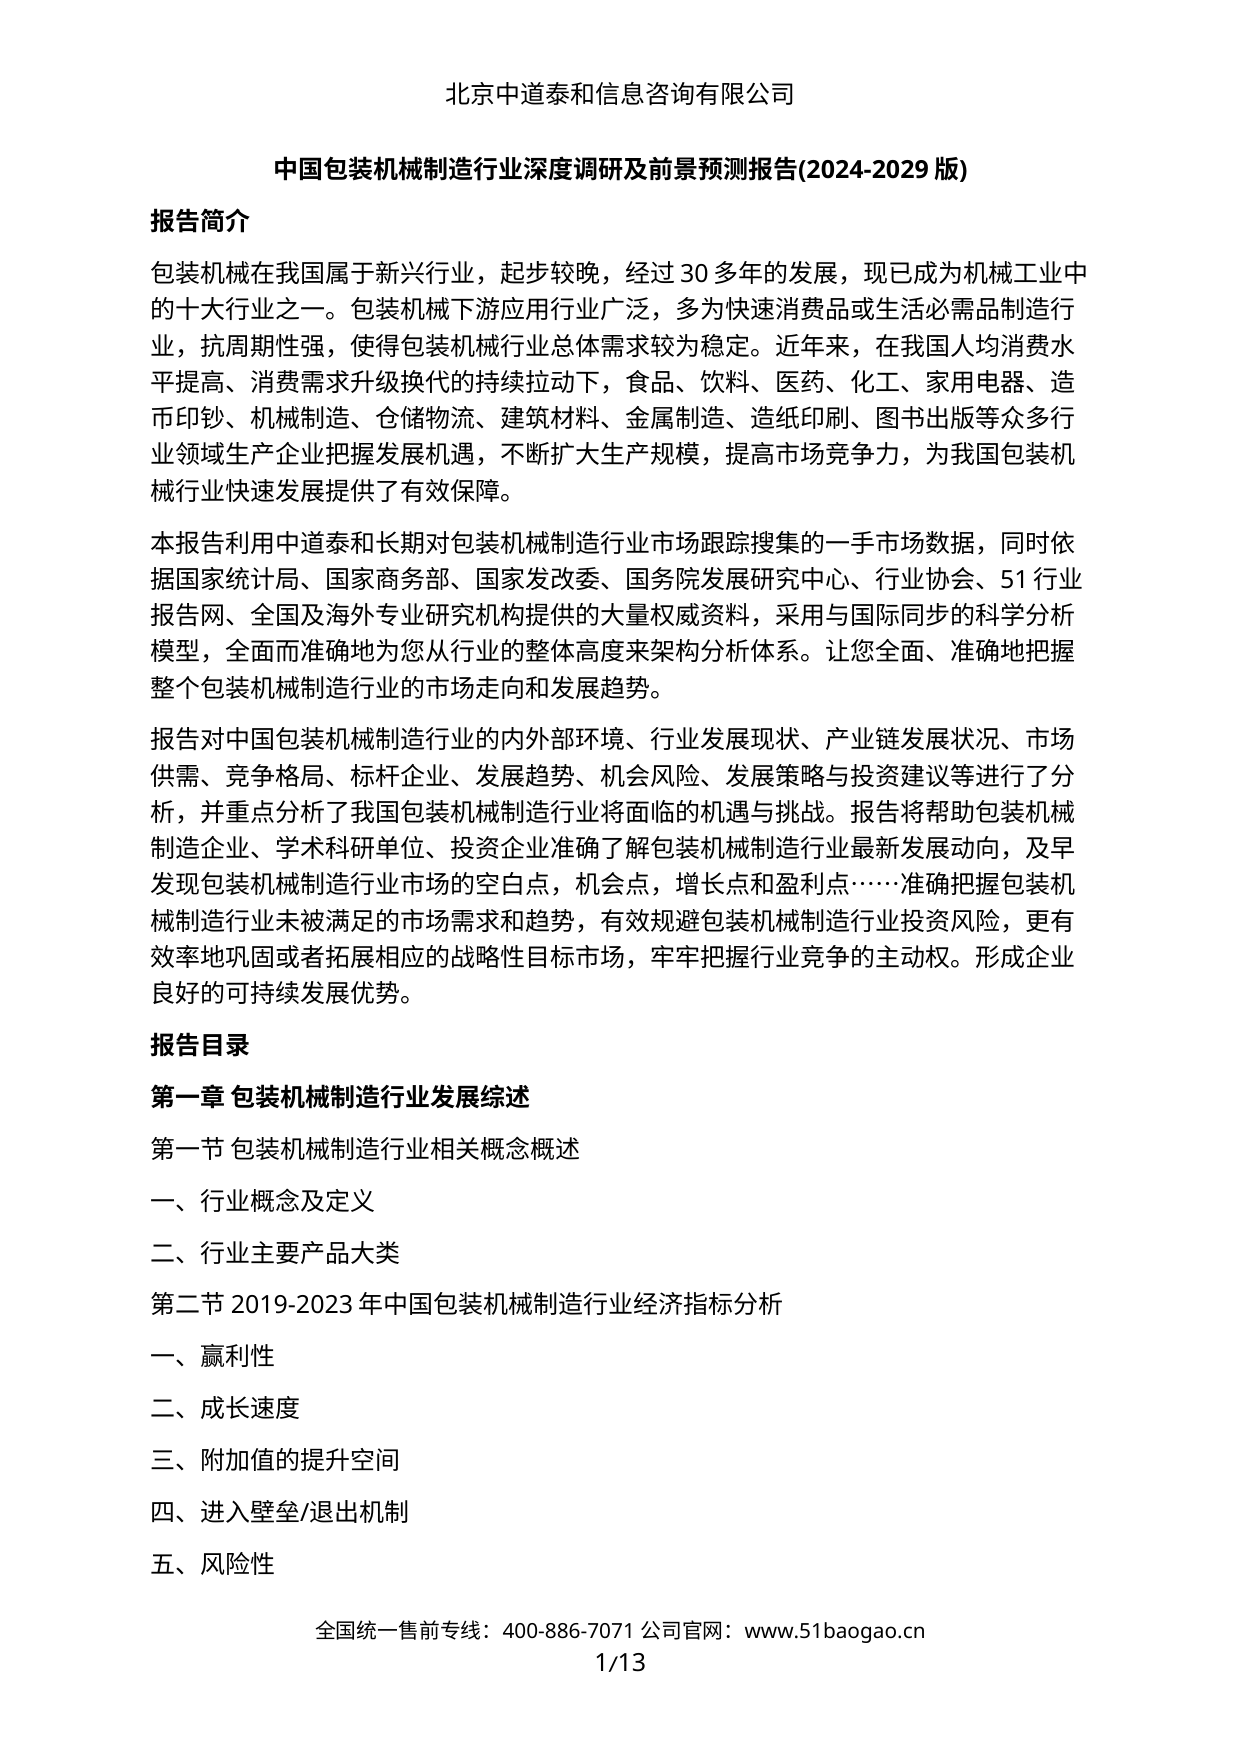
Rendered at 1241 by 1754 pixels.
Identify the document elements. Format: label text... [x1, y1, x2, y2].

text 二、成长速度 [150, 1389, 1090, 1425]
text 第一节 包装机械制造行业相关概念概述 [150, 1129, 1090, 1166]
text 一、行业概念及定义 [150, 1181, 1090, 1217]
text 包装机械在我国属于新兴行业，起步较晚，经过30多年的发展，现已成为机械工业中的十大行业之一。包装机械下游应用行业广泛，多为快速消费品或生活必需品制造行业，抗周期性强，使得包装机械行业总体需求较为稳定。近年来，在我国人均消费水平提高、消费需求升级换代的持续拉动下，食品、饮料、医药、化工、家用电器、造币印钞、机械制造、仓储物流、建筑材料、金属制造、造纸印刷、图书出版等众多行业领域生产企业把握发展机遇，不断扩大生产规模，提高市场竞争力，为我国包装机械行业快速发展提供了有效保障。 [150, 254, 1090, 507]
text 三、附加值的提升空间 [150, 1441, 1090, 1477]
text 五、风险性 [150, 1544, 1090, 1581]
text 报告目录 [150, 1026, 1090, 1062]
text 报告简介 [150, 202, 1090, 238]
text 一、赢利性 [150, 1337, 1090, 1373]
text 第一章 包装机械制造行业发展综述 [150, 1077, 1090, 1114]
text 报告对中国包装机械制造行业的内外部环境、行业发展现状、产业链发展状况、市场供需、竞争格局、标杆企业、发展趋势、机会风险、发展策略与投资建议等进行了分析，并重点分析了我国包装机械制造行业将面临的机遇与挑战。报告将帮助包装机械制造企业、学术科研单位、投资企业准确了解包装机械制造行业最新发展动向，及早发现包装机械制造行业市场的空白点，机会点，增长点和盈利点……准确把握包装机械制造行业未被满足的市场需求和趋势，有效规避包装机械制造行业投资风险，更有效率地巩固或者拓展相应的战略性目标市场，牢牢把握行业竞争的主动权。形成企业良好的可持续发展优势。 [150, 720, 1090, 1010]
text 第二节 2019-2023年中国包装机械制造行业经济指标分析 [150, 1285, 1090, 1321]
text 本报告利用中道泰和长期对包装机械制造行业市场跟踪搜集的一手市场数据，同时依据国家统计局、国家商务部、国家发改委、国务院发展研究中心、行业协会、51行业报告网、全国及海外专业研究机构提供的大量权威资料，采用与国际同步的科学分析模型，全面而准确地为您从行业的整体高度来架构分析体系。让您全面、准确地把握整个包装机械制造行业的市场走向和发展趋势。 [150, 523, 1090, 704]
text 二、行业主要产品大类 [150, 1233, 1090, 1269]
text 中国包装机械制造行业深度调研及前景预测报告(2024-2029版) [150, 150, 1090, 186]
text 四、进入壁垒/退出机制 [150, 1492, 1090, 1529]
